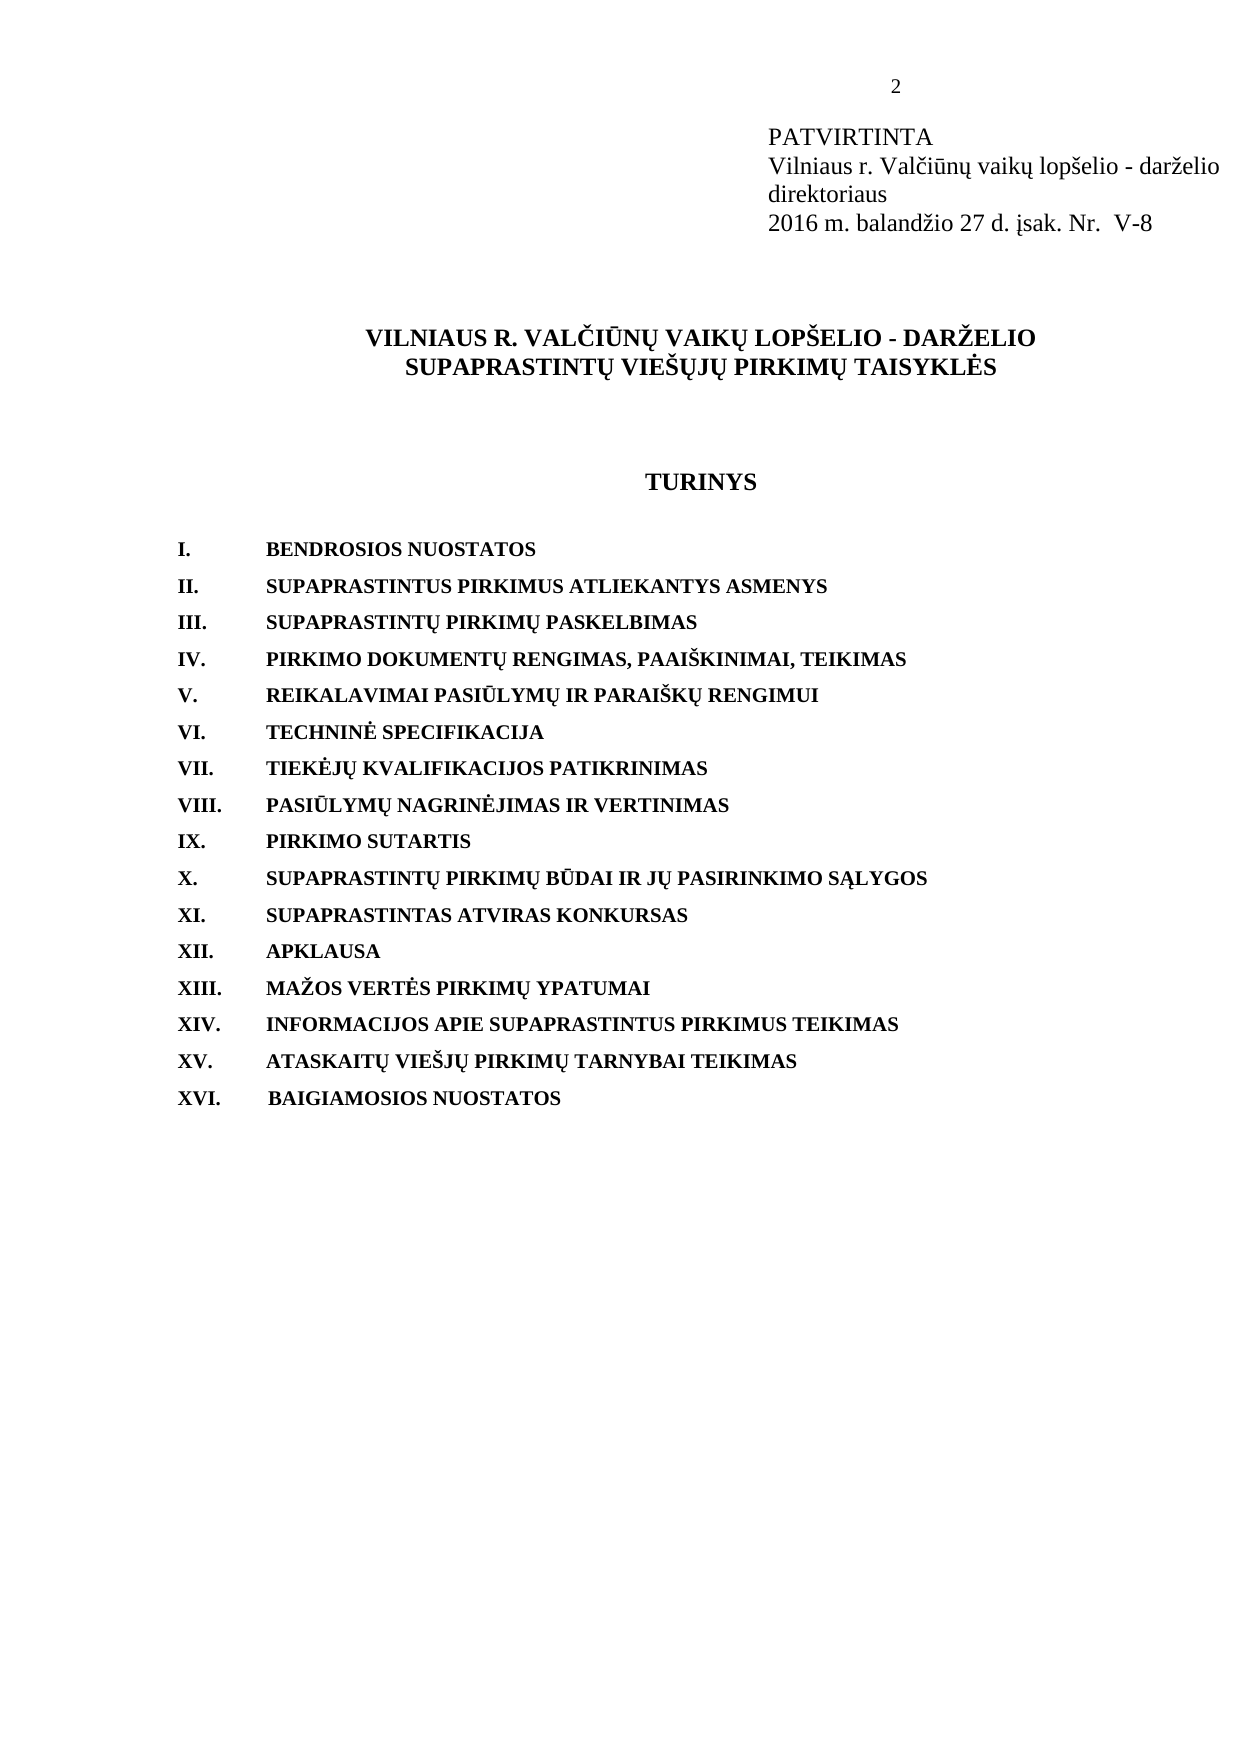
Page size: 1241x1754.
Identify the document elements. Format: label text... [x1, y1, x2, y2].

text VI. TECHNINĖ SPECIFIKACIJA [177, 720, 1187, 744]
text XIV. INFORMACIJOS APIE SUPAPRASTINTUS PIRKIMUS TEIKIMAS [177, 1012, 1187, 1036]
text XI. SUPAPRASTINTAS ATVIRAS KONKURSAS [177, 903, 1187, 927]
text Vilniaus r. Valčiūnų vaikų lopšelio - darželio direktoriaus [768, 151, 1240, 208]
text III. SUPAPRASTINTŲ PIRKIMŲ PASKELBIMAS [177, 610, 1187, 634]
text 2016 m. balandžio 27 d. įsak. Nr. V-8 [768, 208, 1240, 237]
text VIII. PASIŪLYMŲ NAGRINĖJIMAS IR VERTINIMAS [177, 793, 1187, 817]
text IX. PIRKIMO SUTARTIS [177, 829, 1187, 853]
text I. BENDROSIOS NUOSTATOS [177, 537, 1187, 561]
text SUPAPRASTINTŲ VIEŠŲJŲ PIRKIMŲ TAISYKLĖS [177, 352, 1187, 381]
text XII. APKLAUSA [177, 939, 1187, 963]
text PATVIRTINTA [768, 122, 1240, 151]
text XIII. MAŽOS VERTĖS PIRKIMŲ YPATUMAI [177, 976, 1187, 1000]
text XVI. BAIGIAMOSIOS NUOSTATOS [177, 1085, 1187, 1109]
text X. SUPAPRASTINTŲ PIRKIMŲ BŪDAI IR JŲ PASIRINKIMO SĄLYGOS [177, 866, 1187, 890]
text IV. PIRKIMO DOKUMENTŲ RENGIMAS, PAAIŠKINIMAI, TEIKIMAS [177, 647, 1187, 671]
text II. SUPAPRASTINTUS PIRKIMUS ATLIEKANTYS ASMENYS [177, 573, 1187, 598]
text VII. TIEKĖJŲ KVALIFIKACIJOS PATIKRINIMAS [177, 756, 1187, 780]
text TURINYS [177, 467, 1187, 496]
text V. REIKALAVIMAI PASIŪLYMŲ IR PARAIŠKŲ RENGIMUI [177, 683, 1187, 707]
text XV. ATASKAITŲ VIEŠJŲ PIRKIMŲ TARNYBAI TEIKIMAS [177, 1049, 1187, 1073]
text VILNIAUS R. VALČIŪNŲ VAIKŲ LOPŠELIO - DARŽELIO [177, 323, 1187, 352]
